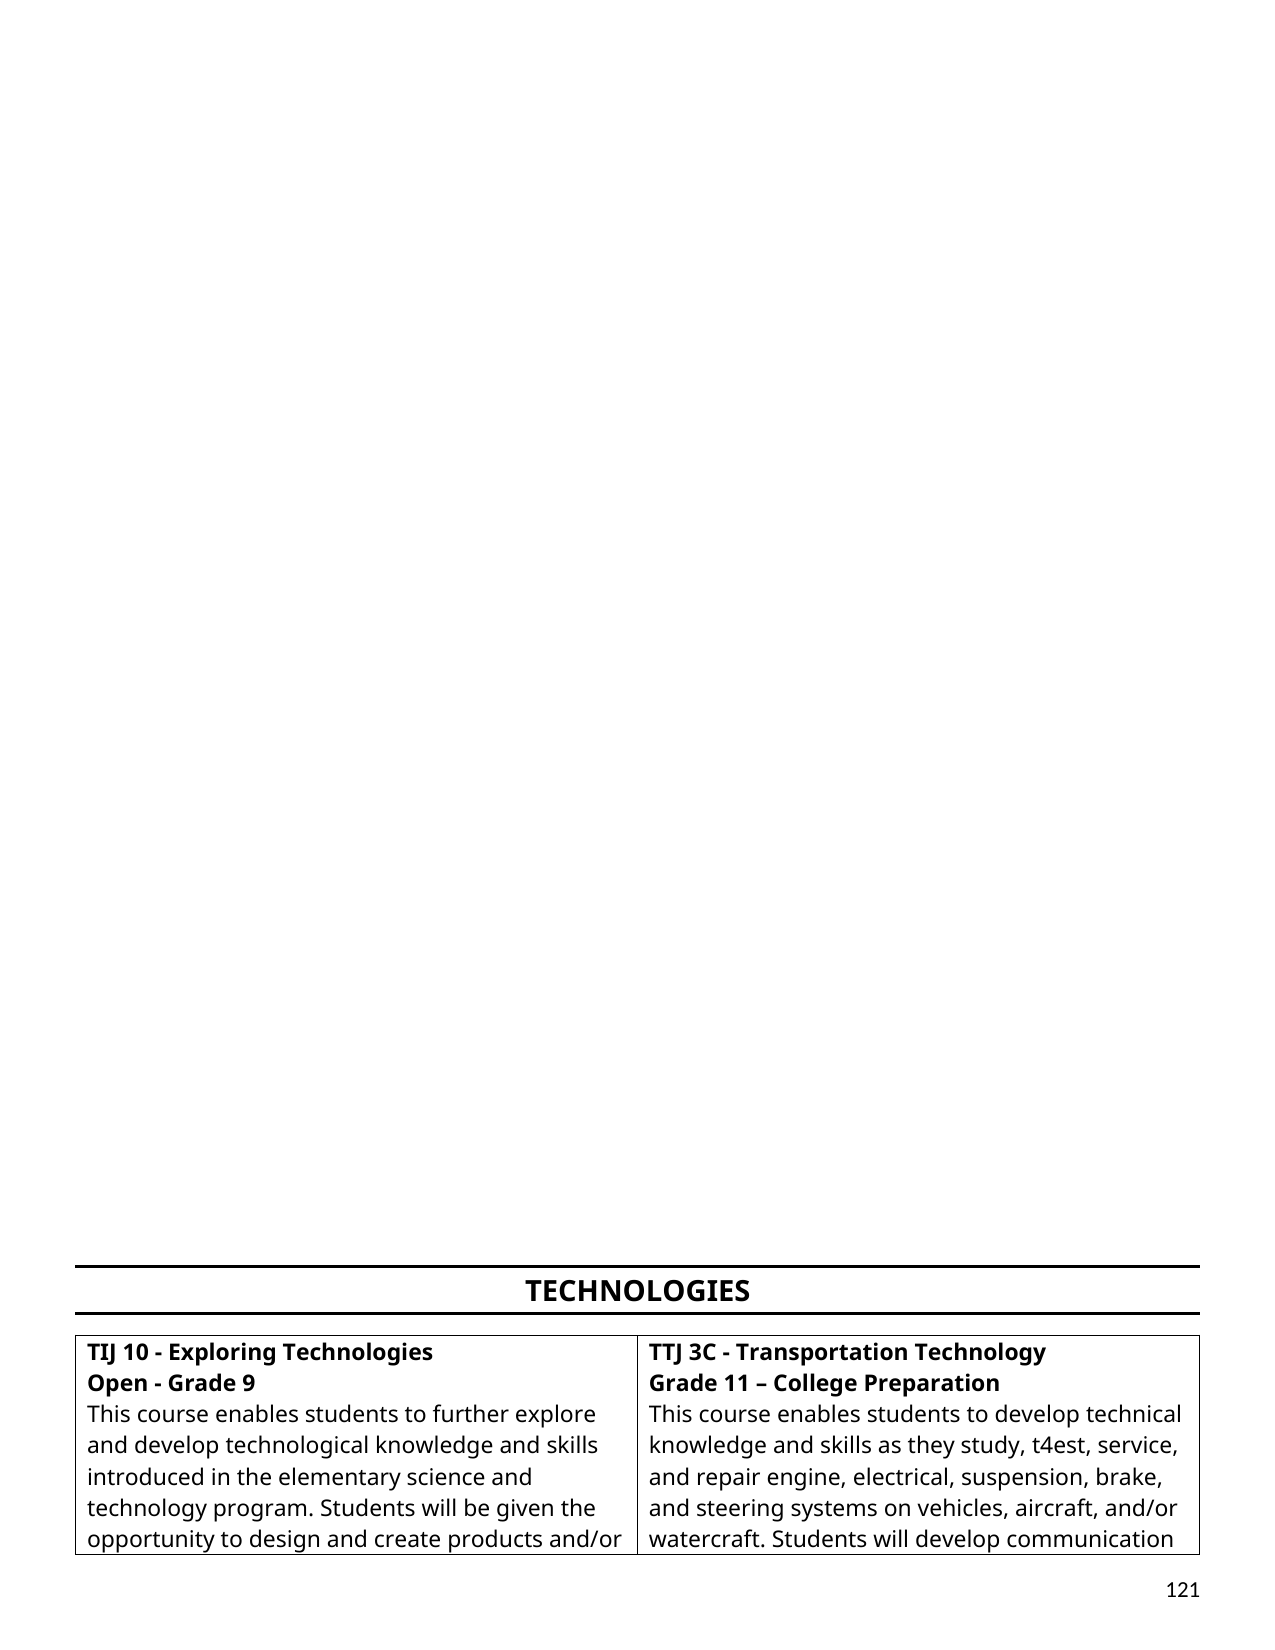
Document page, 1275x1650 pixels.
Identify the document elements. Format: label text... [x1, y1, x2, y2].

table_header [638, 1336, 1199, 1554]
text TECHNOLOGIES [75, 1268, 1200, 1312]
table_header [76, 1336, 637, 1554]
